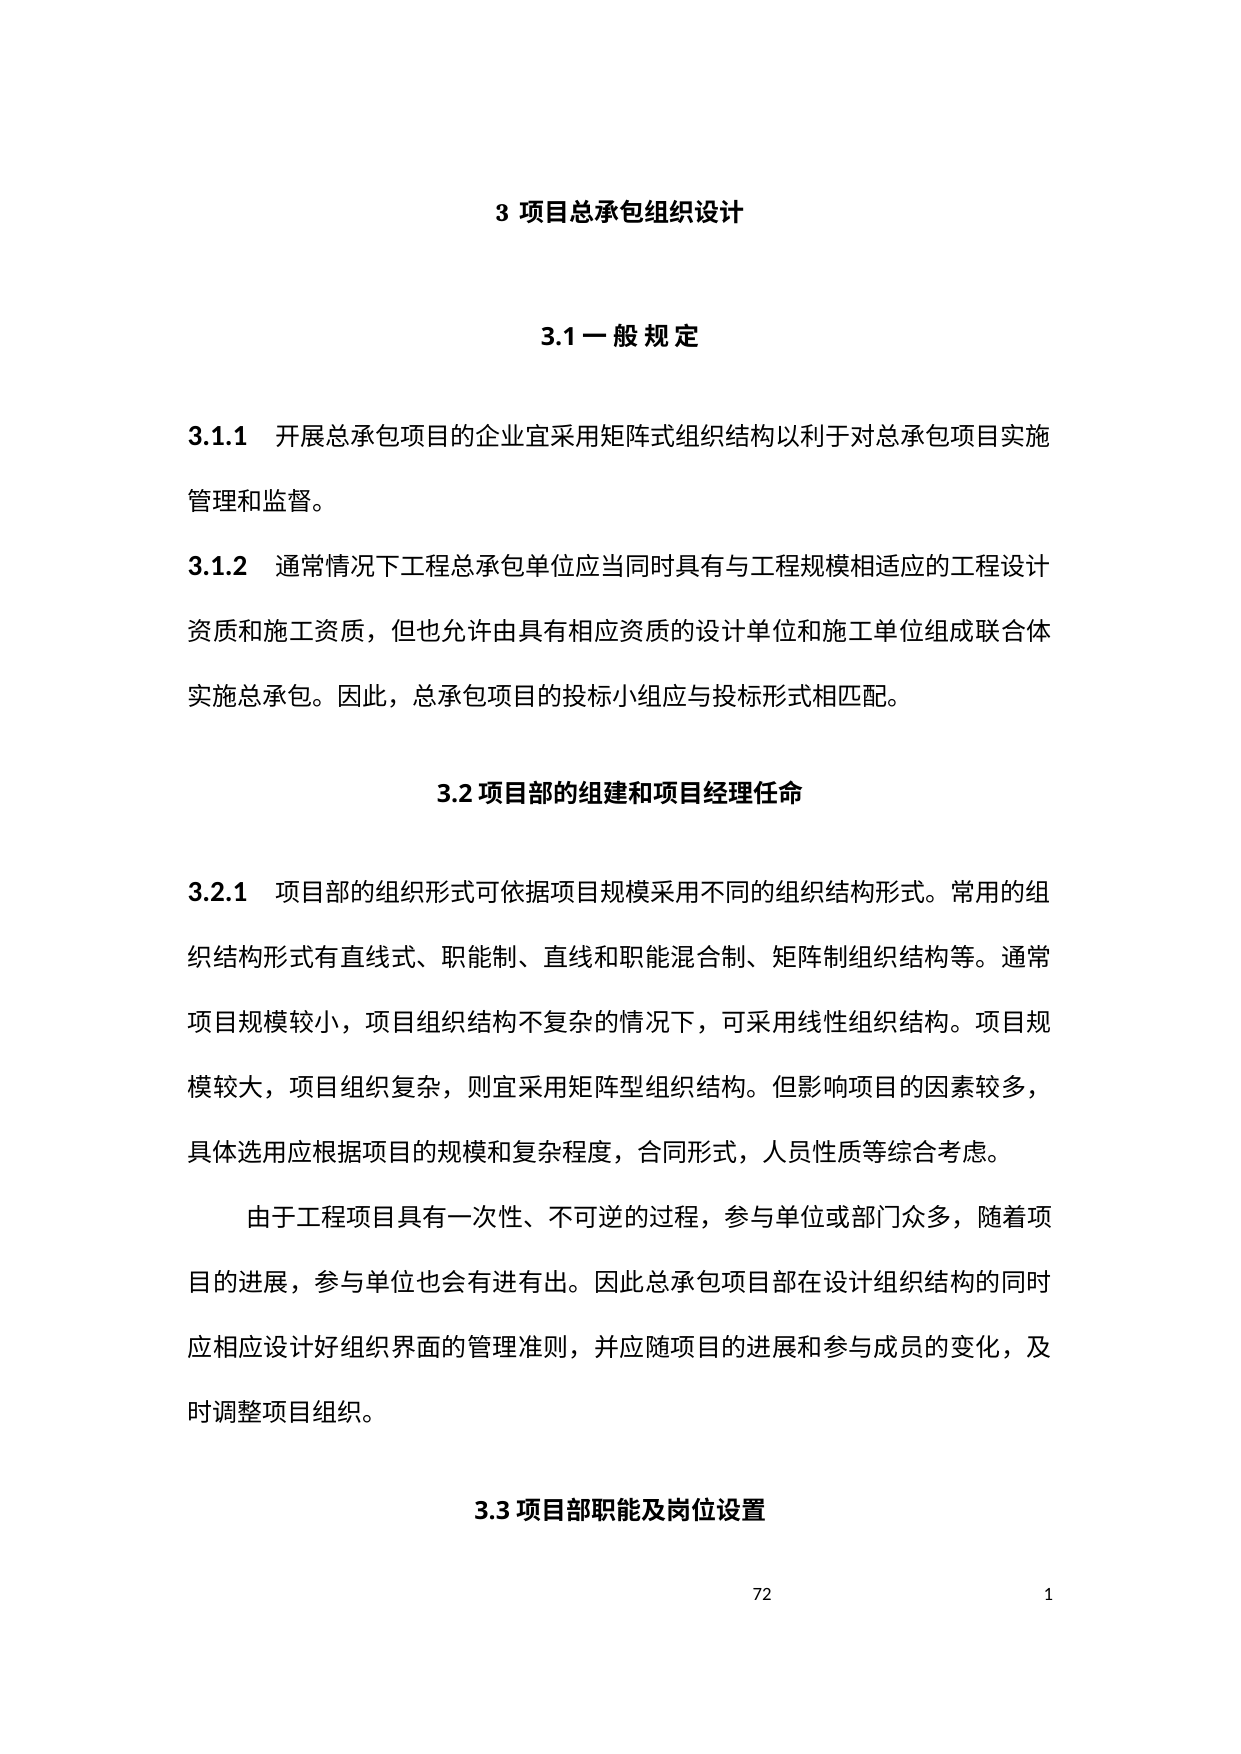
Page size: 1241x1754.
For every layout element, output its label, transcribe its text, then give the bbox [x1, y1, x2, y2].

list 项目部的组织形式可依据项目规模采用不同的组织结构形式。常用的组织结构形式有直线式、职能制、直线和职能混合制、矩阵制组织结构等。通常项目规模较小，项目组织结构不复杂的情况下，可采用线性组织结构。项目规模较大，项目组织复杂，则宜采用矩阵型组织结构。但影响项目的因素较多，具体选用应根据项目的规模和复杂程度，合同形式，人员性质等综合考虑。 [187, 858, 1053, 1183]
subtitle 3.3 项目部职能及岗位设置 [187, 1476, 1053, 1541]
subtitle 3.2 项目部的组建和项目经理任命 [187, 759, 1053, 824]
list 开展总承包项目的企业宜采用矩阵式组织结构以利于对总承包项目实施管理和监督。 [187, 402, 1053, 532]
list 由于工程项目具有一次性、不可逆的过程，参与单位或部门众多，随着项目的进展，参与单位也会有进有出。因此总承包项目部在设计组织结构的同时应相应设计好组织界面的管理准则，并应随项目的进展和参与成员的变化，及时调整项目组织。 [187, 1183, 1053, 1443]
subtitle 3.1 一 般 规 定 [187, 302, 1053, 367]
subtitle 3 项目总承包组织设计 [187, 178, 1053, 243]
list 通常情况下工程总承包单位应当同时具有与工程规模相适应的工程设计资质和施工资质，但也允许由具有相应资质的设计单位和施工单位组成联合体实施总承包。因此，总承包项目的投标小组应与投标形式相匹配。 [187, 532, 1053, 727]
